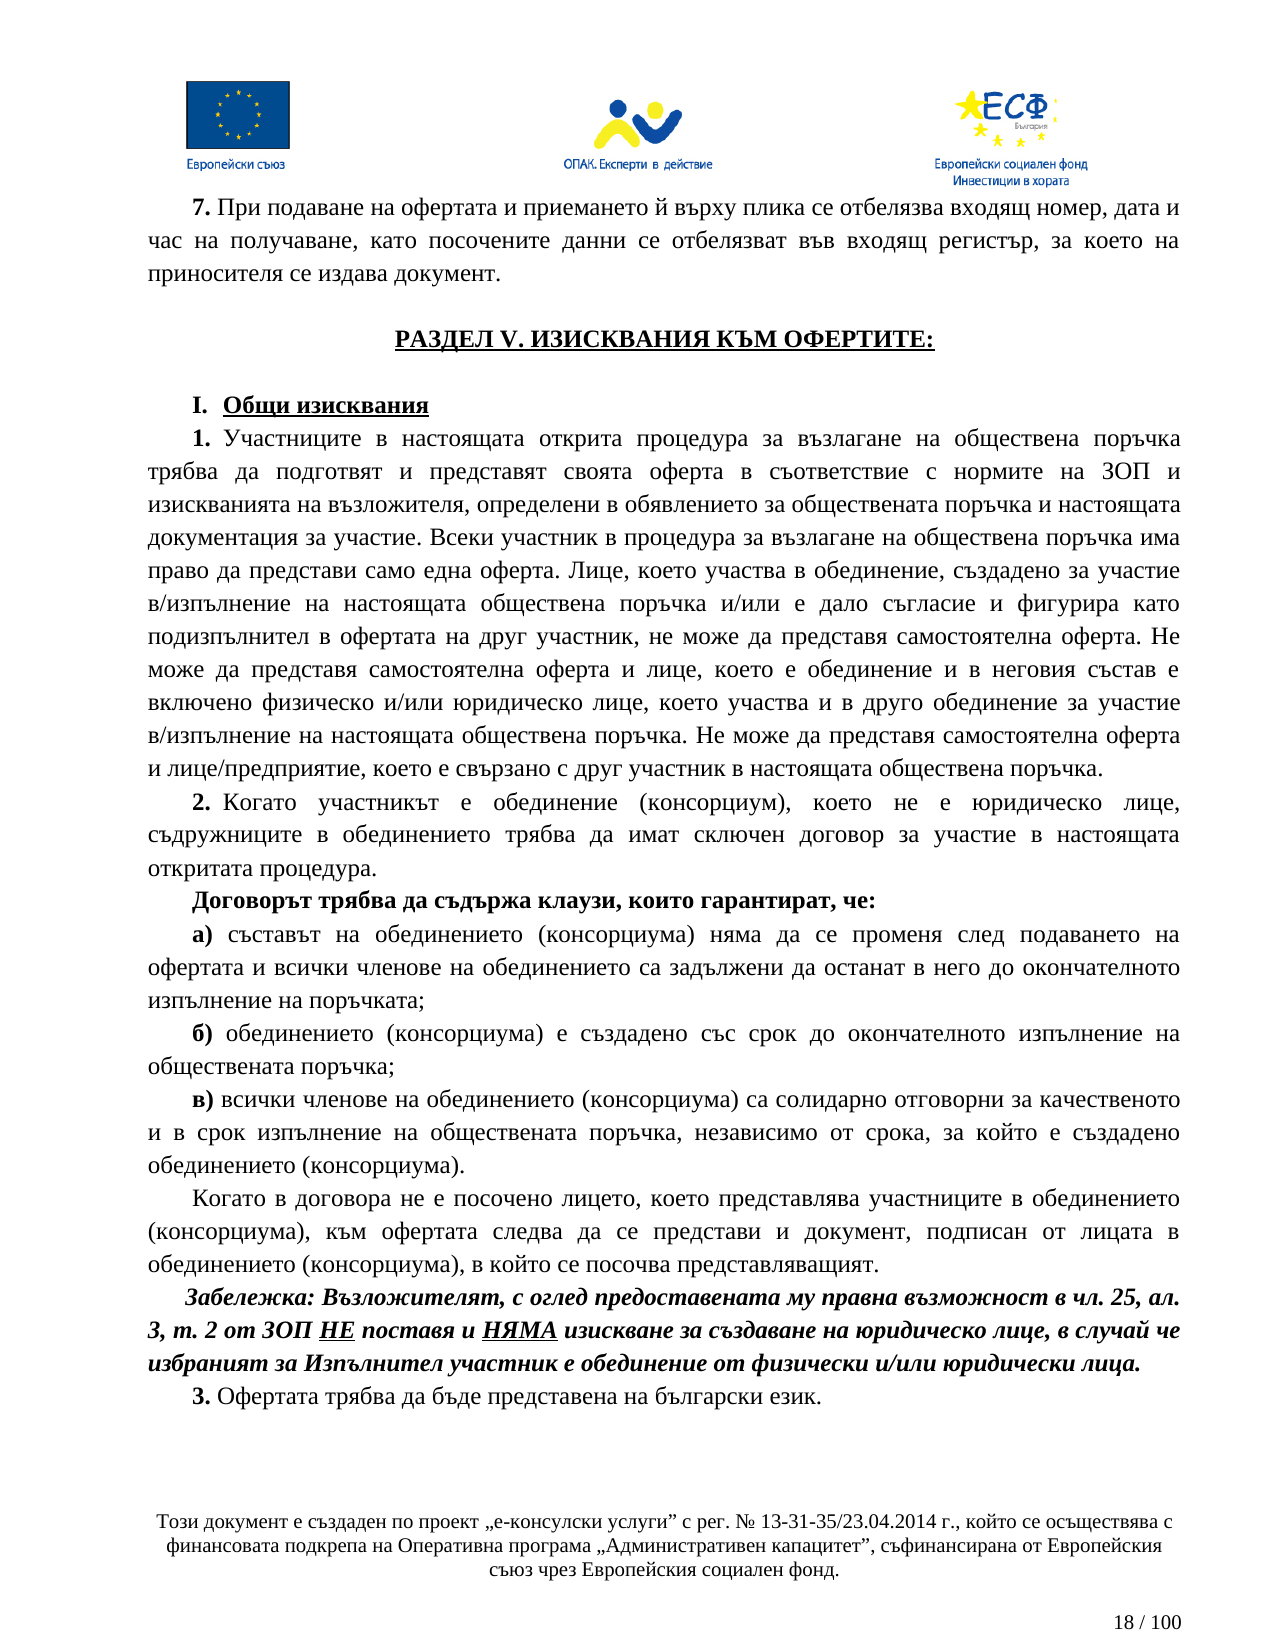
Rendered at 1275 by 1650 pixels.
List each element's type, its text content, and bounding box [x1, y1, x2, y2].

list 3. Офертата трябва да бъде представена на български език. [148, 1381, 1181, 1410]
list 7. При подаване на офертата и приемането й върху плика се отбелязва входящ номер, дата и час на получаване, като посочените данни се отбелязват във входящ регистър, за което на приносителя се издава документ. [148, 192, 1181, 287]
list Договорът трябва да съдържа клаузи, които гарантират, че: [148, 886, 1181, 914]
text РАЗДЕЛ V. ИЗИСКВАНИЯ КЪМ ОФЕРТИТЕ: [148, 324, 1181, 353]
list Когато в договора не е посочено лицето, което представлява участниците в обединението (консорциума), към офертата следва да се представи и документ, подписан от лицата в обединението (консорциума), в който се посочва представляващият. [148, 1183, 1181, 1278]
list Общи изисквания [148, 390, 1181, 419]
text Забележка: Възложителят, с оглед предоставената му правна възможност в чл. 25, ал. 3, т. 2 от ЗОП НЕ поставя и НЯМА изискване за създаване на юридическо лице, в случай че избраният за Изпълнител участник е обединение от физически и/или юридически лица. [148, 1282, 1181, 1377]
picture [147, 75, 1120, 193]
list Когато участникът е обединение (консорциум), което не е юридическо лице, съдружниците в обединението трябва да имат сключен договор за участие в настоящата откритата процедура. [148, 787, 1181, 881]
list Участниците в настоящата открита процедура за възлагане на обществена поръчка трябва да подготвят и представят своята оферта в съответствие с нормите на ЗОП и изискванията на възложителя, определени в обявлението за обществената поръчка и настоящата документация за участие. Всеки участник в процедура за възлагане на обществена поръчка има право да представи само една оферта. Лице, което участва в обединение, създадено за участие в/изпълнение на настоящата обществена поръчка и/или е дало съгласие и фигурира като подизпълнител в офертата на друг участник, не може да представя самостоятелна оферта. Не може да представя самостоятелна оферта и лице, което е обединение и в неговия състав е включено физическо и/или юридическо лице, което участва и в друго обединение за участие в/изпълнение на настоящата обществена поръчка. Не може да представя самостоятелна оферта и лице/предприятие, което е свързано с друг участник в настоящата обществена поръчка. [148, 423, 1181, 782]
list в) всички членове на обединението (консорциума) са солидарно отговорни за качественото и в срок изпълнение на обществената поръчка, независимо от срока, за който е създадено обединението (консорциума). [148, 1084, 1181, 1178]
list а) съставът на обединението (консорциума) няма да се променя след подаването на офертата и всички членове на обединението са задължени да останат в него до окончателното изпълнение на поръчката; [148, 919, 1181, 1013]
list б) обединението (консорциума) е създадено със срок до окончателното изпълнение на обществената поръчка; [148, 1018, 1181, 1079]
